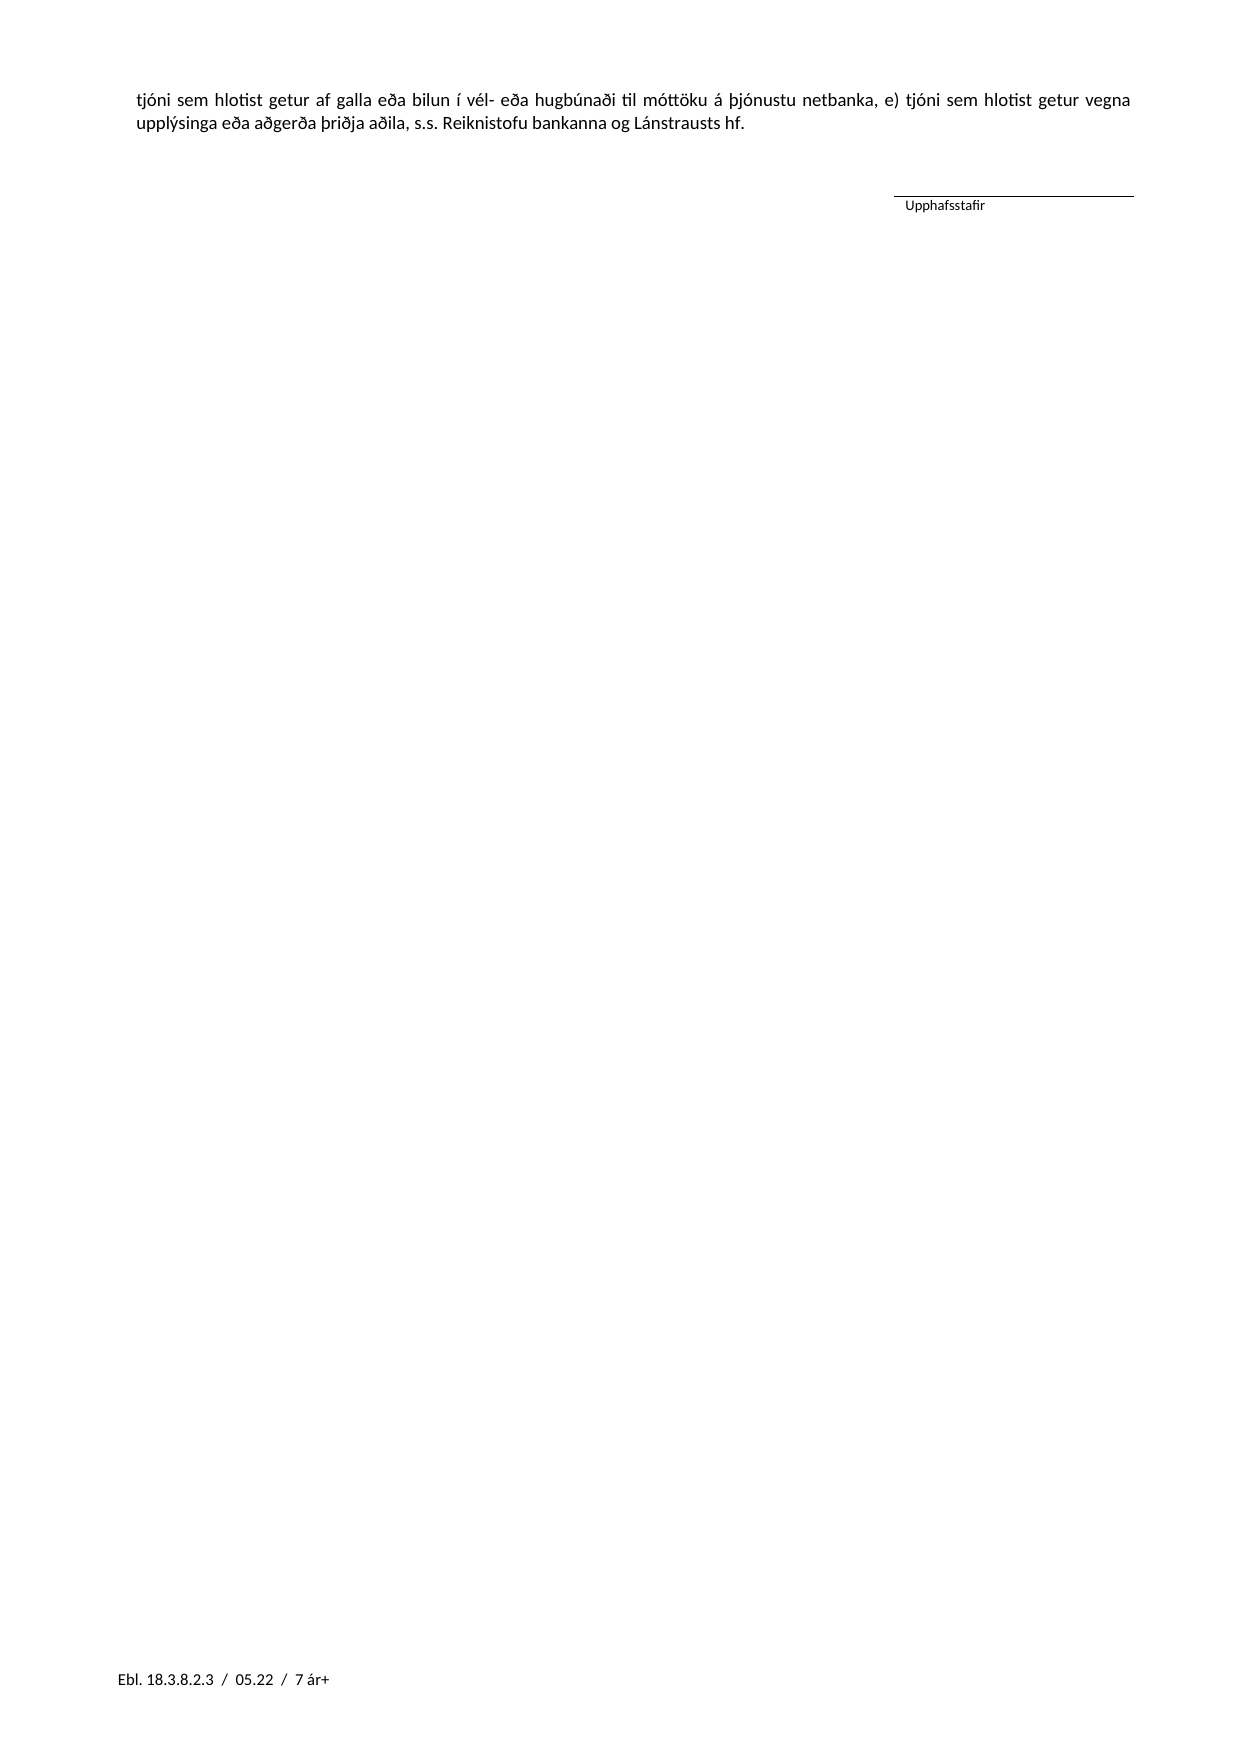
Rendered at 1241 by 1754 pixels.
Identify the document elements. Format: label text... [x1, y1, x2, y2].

table_header Upphafsstafir [894, 197, 1134, 214]
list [106, 89, 1134, 134]
